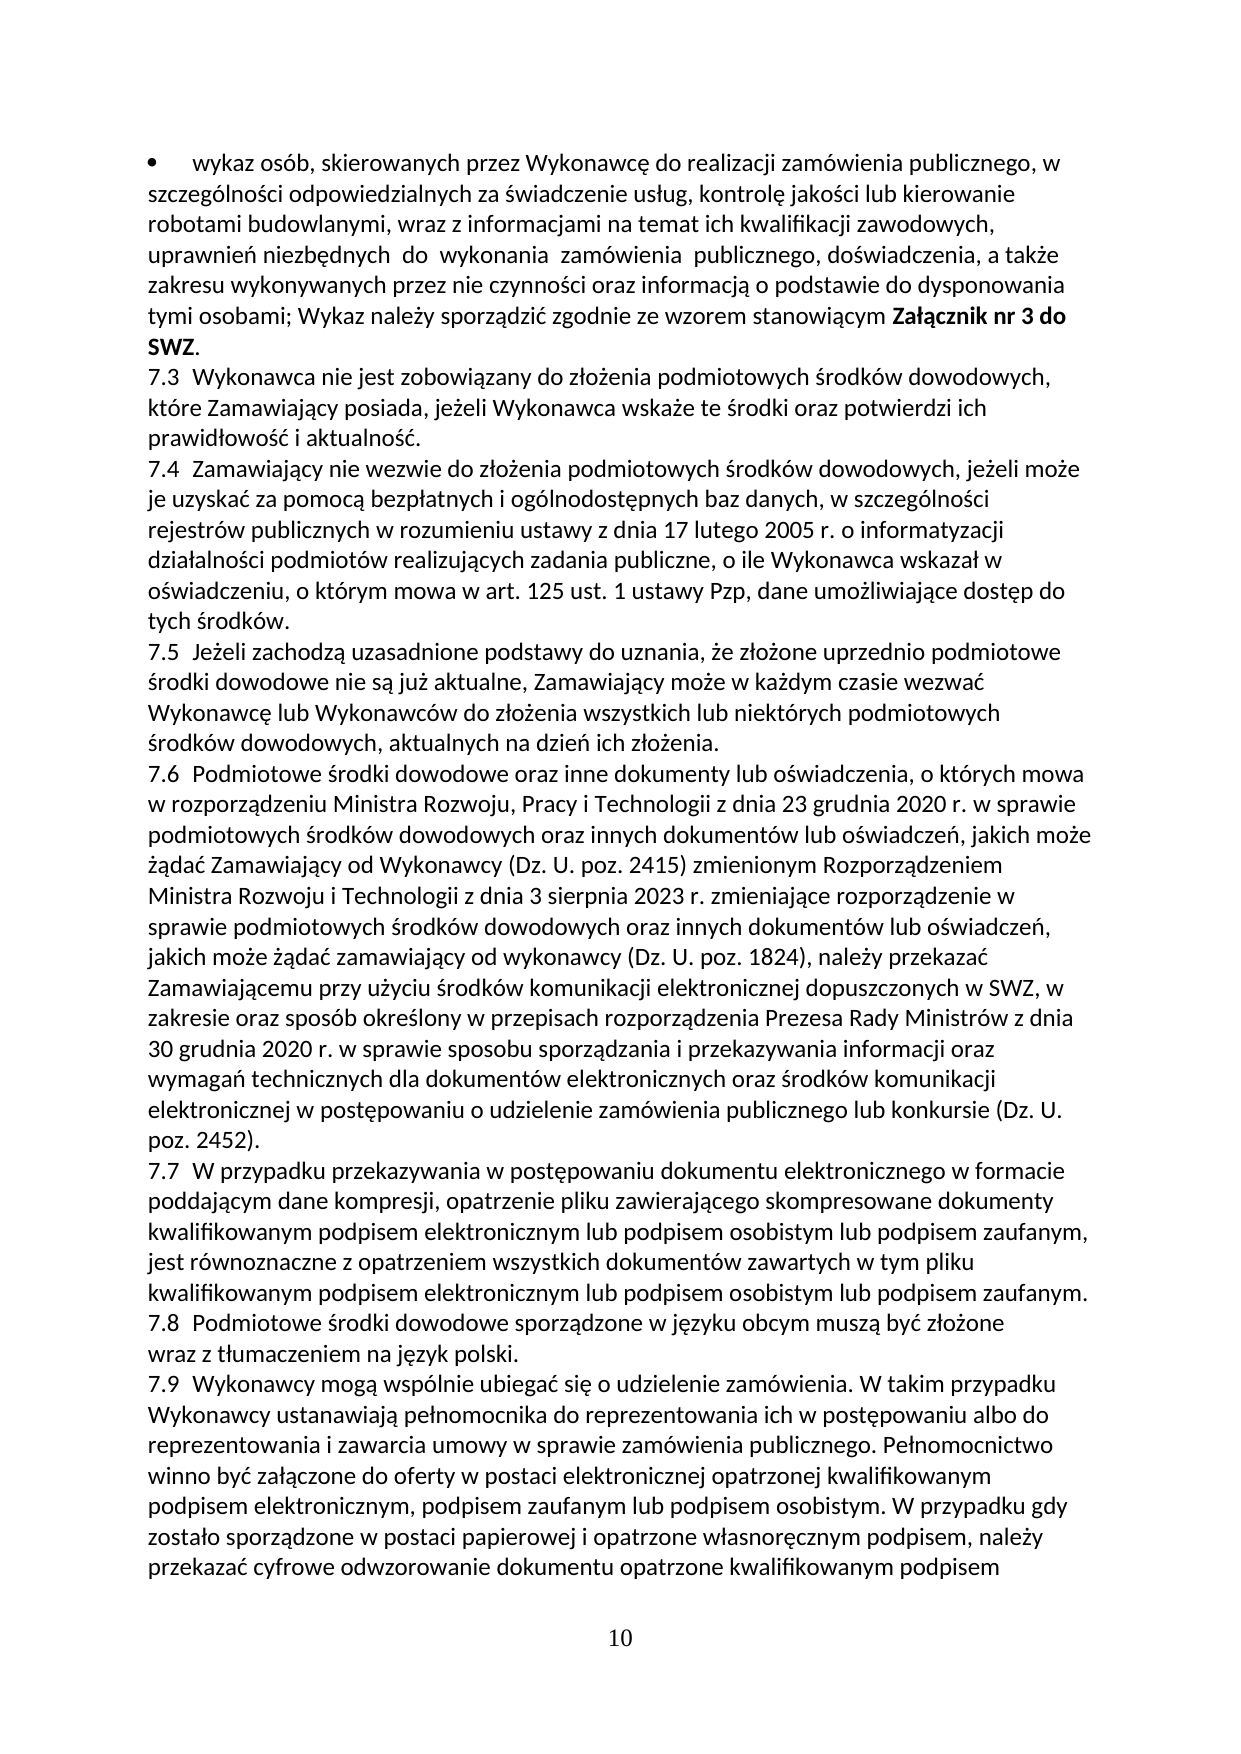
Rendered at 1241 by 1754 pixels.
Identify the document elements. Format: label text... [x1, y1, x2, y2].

list Wykonawca nie jest zobowiązany do złożenia podmiotowych środków dowodowych, które Zamawiający posiada, jeżeli Wykonawca wskaże te środki oraz potwierdzi ich prawidłowość i aktualność. [148, 361, 1093, 453]
list wykaz osób, skierowanych przez Wykonawcę do realizacji zamówienia publicznego, w szczególności odpowiedzialnych za świadczenie usług, kontrolę jakości lub kierowanie robotami budowlanymi, wraz z informacjami na temat ich kwalifikacji zawodowych, uprawnień niezbędnych do wykonania zamówienia publicznego, doświadczenia, a także zakresu wykonywanych przez nie czynności oraz informacją o podstawie do dysponowania tymi osobami; Wykaz należy sporządzić zgodnie ze wzorem stanowiącym Załącznik nr 3 do SWZ. [148, 148, 1093, 361]
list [148, 1368, 1093, 1582]
list W przypadku przekazywania w postępowaniu dokumentu elektronicznego w formacie poddającym dane kompresji, opatrzenie pliku zawierającego skompresowane dokumenty kwalifikowanym podpisem elektronicznym lub podpisem osobistym lub podpisem zaufanym, jest równoznaczne z opatrzeniem wszystkich dokumentów zawartych w tym pliku kwalifikowanym podpisem elektronicznym lub podpisem osobistym lub podpisem zaufanym. [148, 1155, 1093, 1307]
list Podmiotowe środki dowodowe sporządzone w języku obcym muszą być złożone wraz z tłumaczeniem na język polski. [148, 1307, 1093, 1368]
list Zamawiający nie wezwie do złożenia podmiotowych środków dowodowych, jeżeli może je uzyskać za pomocą bezpłatnych i ogólnodostępnych baz danych, w szczególności rejestrów publicznych w rozumieniu ustawy z dnia 17 lutego 2005 r. o informatyzacji działalności podmiotów realizujących zadania publiczne, o ile Wykonawca wskazał w oświadczeniu, o którym mowa w art. 125 ust. 1 ustawy Pzp, dane umożliwiające dostęp do tych środków. [148, 453, 1093, 636]
list Jeżeli zachodzą uzasadnione podstawy do uznania, że złożone uprzednio podmiotowe środki dowodowe nie są już aktualne, Zamawiający może w każdym czasie wezwać Wykonawcę lub Wykonawców do złożenia wszystkich lub niektórych podmiotowych środków dowodowych, aktualnych na dzień ich złożenia. [148, 636, 1093, 758]
list Podmiotowe środki dowodowe oraz inne dokumenty lub oświadczenia, o których mowa w rozporządzeniu Ministra Rozwoju, Pracy i Technologii z dnia 23 grudnia 2020 r. w sprawie podmiotowych środków dowodowych oraz innych dokumentów lub oświadczeń, jakich może żądać Zamawiający od Wykonawcy (Dz. U. poz. 2415) zmienionym Rozporządzeniem Ministra Rozwoju i Technologii z dnia 3 sierpnia 2023 r. zmieniające rozporządzenie w sprawie podmiotowych środków dowodowych oraz innych dokumentów lub oświadczeń, jakich może żądać zamawiający od wykonawcy (Dz. U. poz. 1824), należy przekazać Zamawiającemu przy użyciu środków komunikacji elektronicznej dopuszczonych w SWZ, w zakresie oraz sposób określony w przepisach rozporządzenia Prezesa Rady Ministrów z dnia 30 grudnia 2020 r. w sprawie sposobu sporządzania i przekazywania informacji oraz wymagań technicznych dla dokumentów elektronicznych oraz środków komunikacji elektronicznej w postępowaniu o udzielenie zamówienia publicznego lub konkursie (Dz. U. poz. 2452). [148, 758, 1093, 1155]
